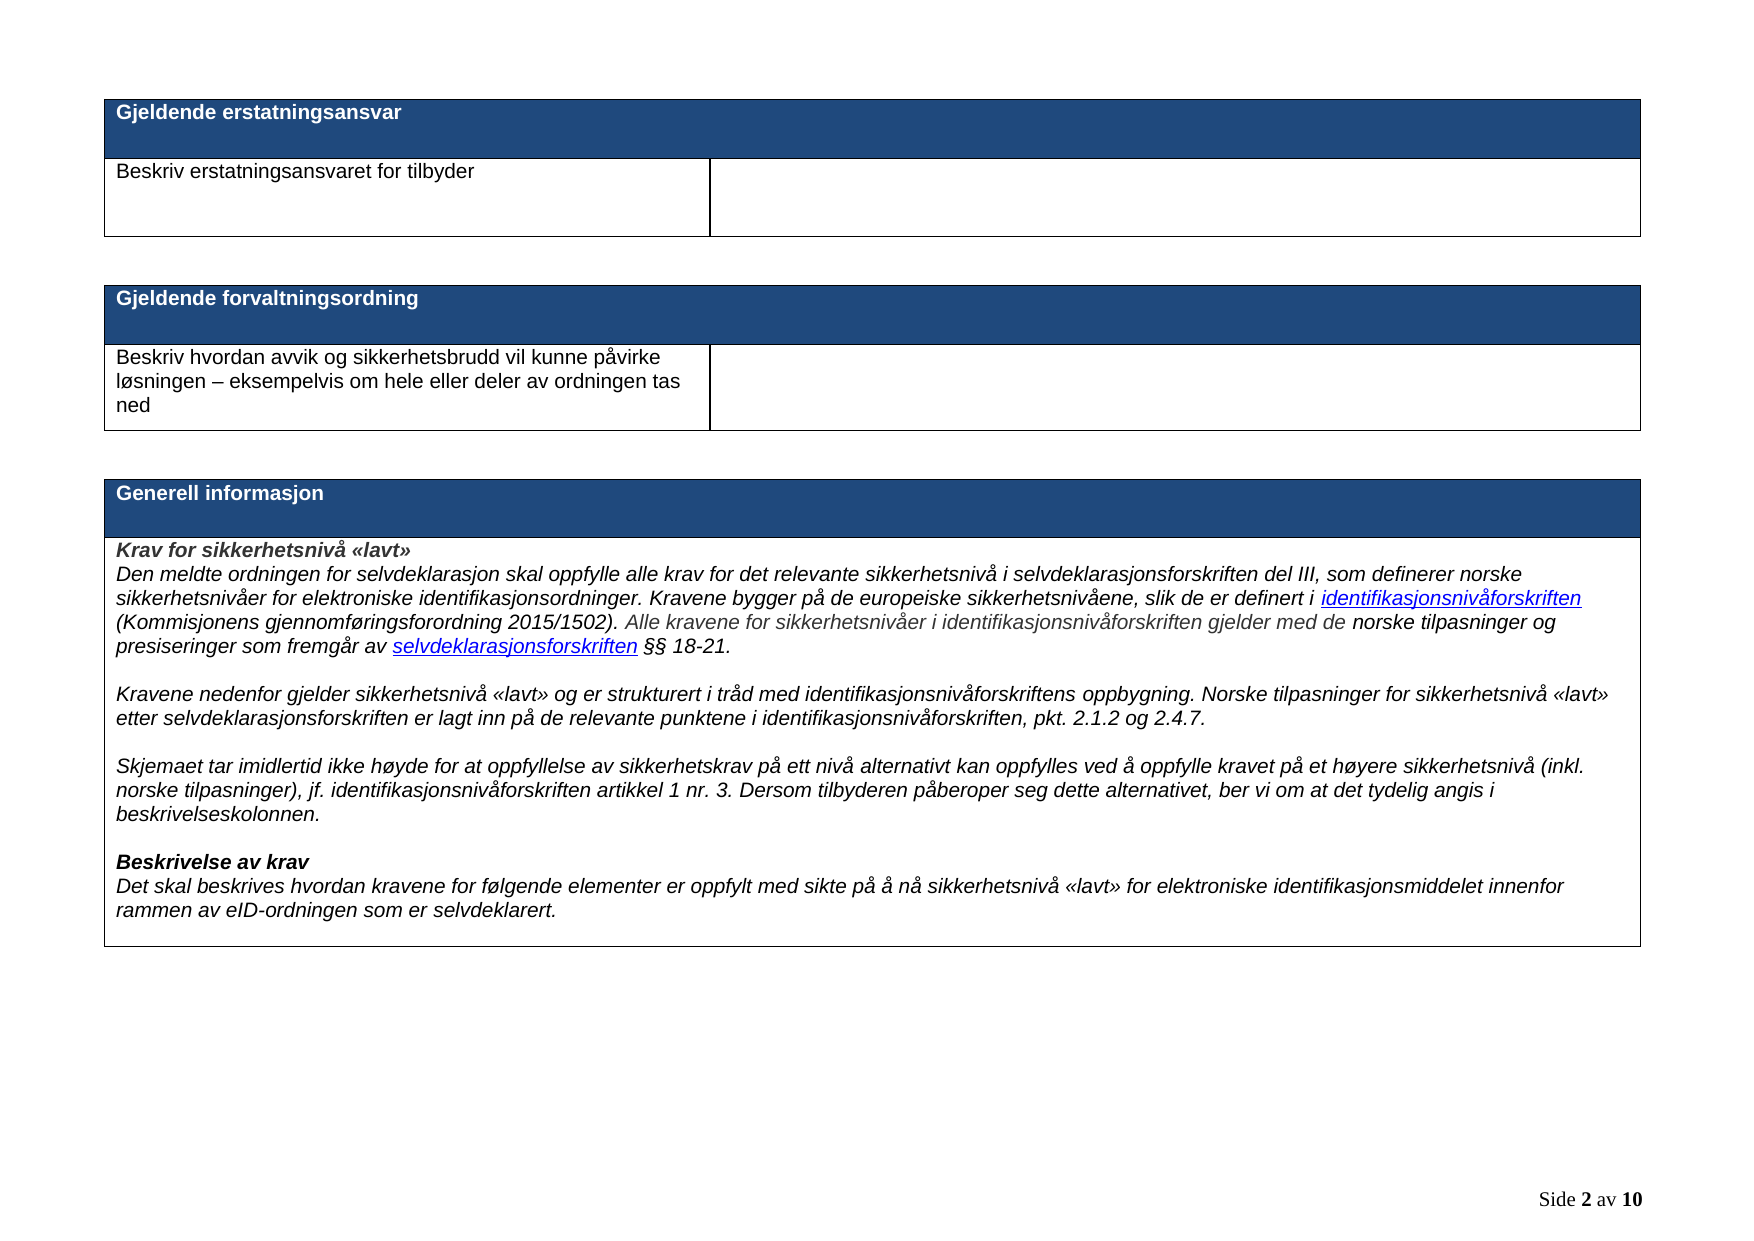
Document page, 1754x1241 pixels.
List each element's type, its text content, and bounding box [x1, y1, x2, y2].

table_cell [711, 345, 1640, 430]
table_cell [711, 159, 1640, 236]
table_cell Krav for sikkerhetsnivå «lavt» Den meldte ordningen for selvdeklarasjon skal oppfylle alle krav for det relevante sikkerhetsnivå i selvdeklarasjonsforskriften del III, som definerer norske sikkerhetsnivåer for elektroniske identifikasjonsordninger. Kravene bygger på de europeiske sikkerhetsnivåene, slik de er definert i identifikasjonsnivåforskriften (Kommisjonens gjennomføringsforordning 2015/1502). Alle kravene for sikkerhetsnivåer i identifikasjonsnivåforskriften gjelder med de norske tilpasninger og presiseringer som fremgår av selvdeklarasjonsforskriften §§ 18-21. Kravene nedenfor gjelder sikkerhetsnivå «lavt» og er strukturert i tråd med identifikasjonsnivåforskriftens oppbygning. Norske tilpasninger for sikkerhetsnivå «lavt» etter selvdeklarasjonsforskriften er lagt inn på de relevante punktene i identifikasjonsnivåforskriften, pkt. 2.1.2 og 2.4.7. Skjemaet tar imidlertid ikke høyde for at oppfyllelse av sikkerhetskrav på ett nivå alternativt kan oppfylles ved å oppfylle kravet på et høyere sikkerhetsnivå (inkl. norske tilpasninger), jf. identifikasjonsnivåforskriften artikkel 1 nr. 3. Dersom tilbyderen påberoper seg dette alternativet, ber vi om at det tydelig angis i beskrivelseskolonnen. Beskrivelse av krav Det skal beskrives hvordan kravene for følgende elementer er oppfylt med sikte på å nå sikkerhetsnivå «lavt» for elektroniske identifikasjonsmiddelet innenfor rammen av eID-ordningen som er selvdeklarert. [105, 538, 1640, 946]
table_header Gjeldende erstatningsansvar [105, 100, 1640, 158]
table_cell Beskriv erstatningsansvaret for tilbyder [105, 159, 709, 236]
table_cell Beskriv hvordan avvik og sikkerhetsbrudd vil kunne påvirke løsningen – eksempelvis om hele eller deler av ordningen tas ned [105, 345, 709, 430]
table_header Generell informasjon [105, 480, 1640, 537]
table_header Gjeldende forvaltningsordning [105, 286, 1640, 344]
